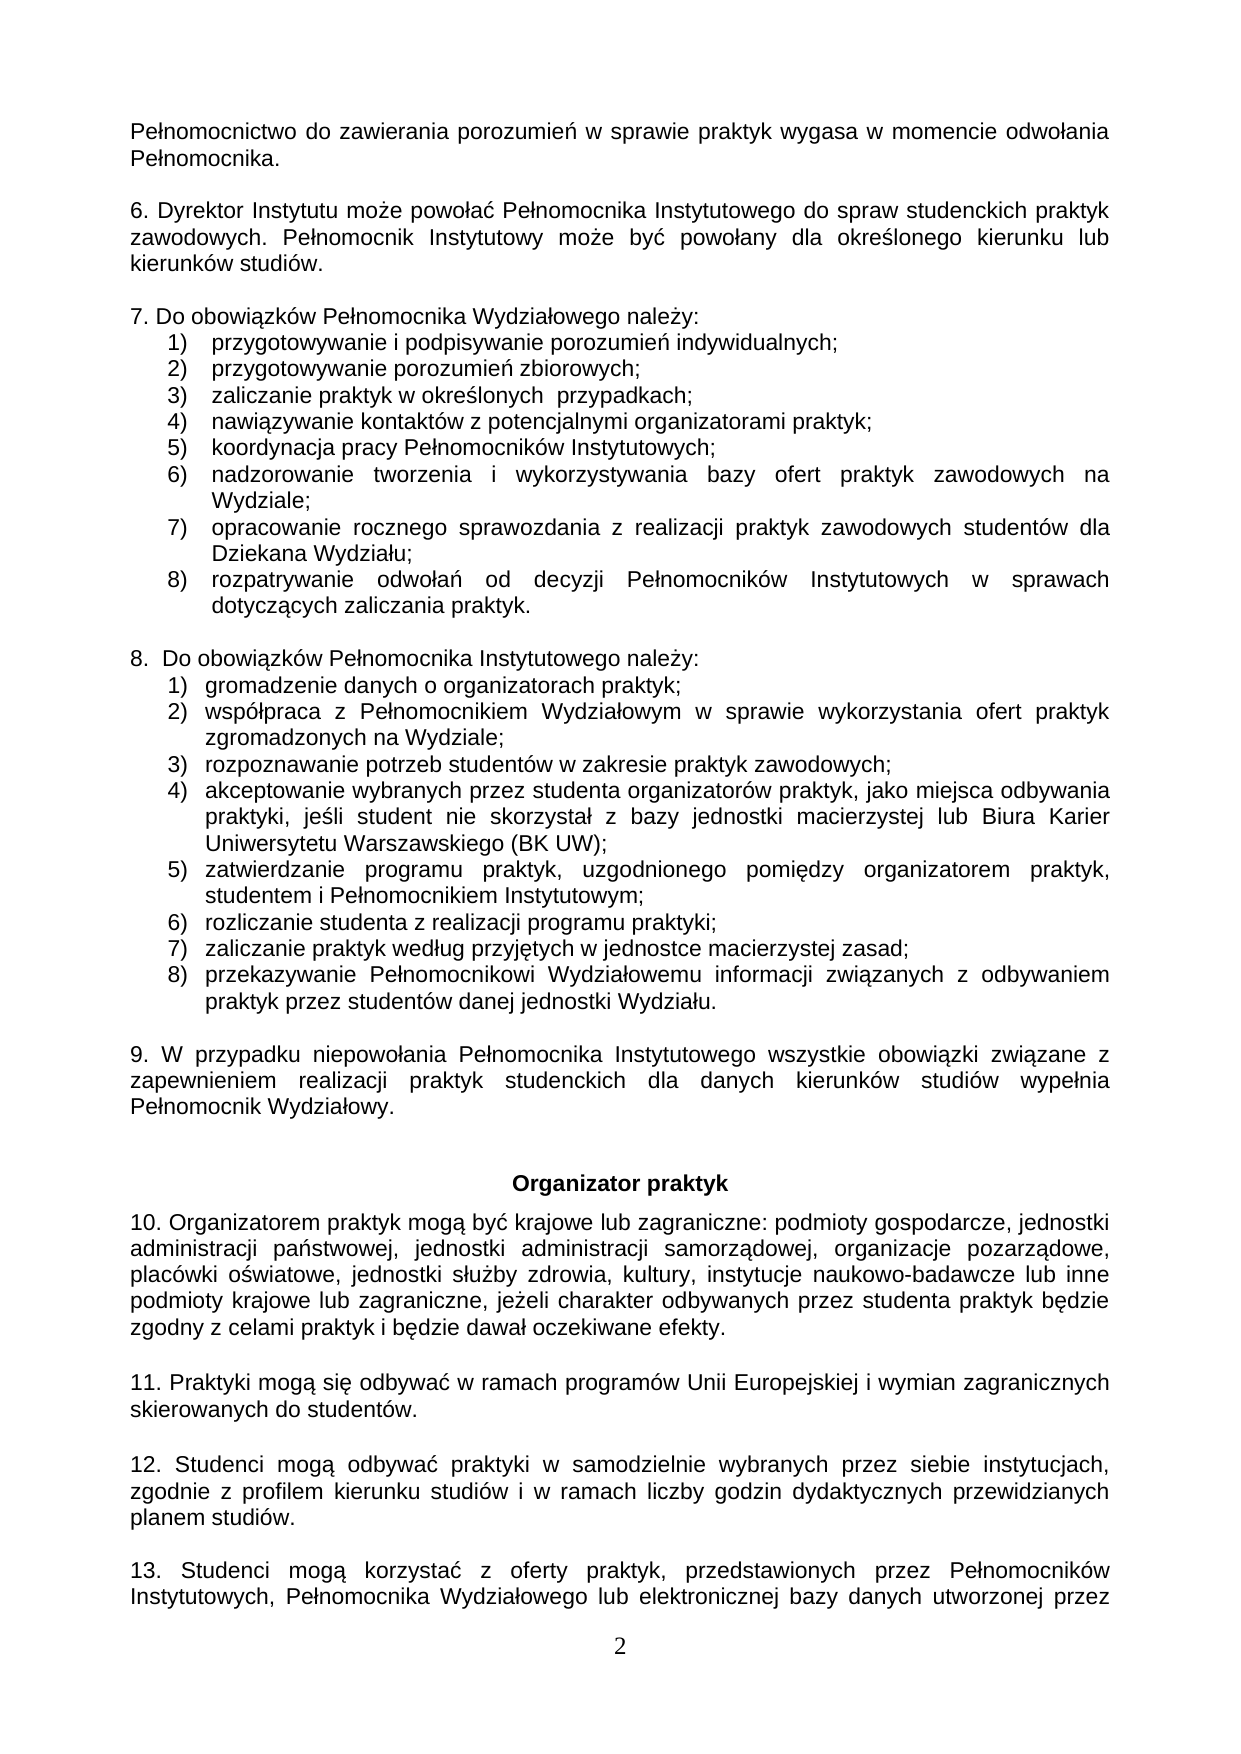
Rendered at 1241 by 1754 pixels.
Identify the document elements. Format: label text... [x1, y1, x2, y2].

list nawiązywanie kontaktów z potencjalnymi organizatorami praktyk; [167, 408, 1110, 434]
subtitle 11. Praktyki mogą się odbywać w ramach programów Unii Europejskiej i wymian zagranicznych skierowanych do studentów. [130, 1369, 1110, 1422]
list współpraca z Pełnomocnikiem Wydziałowym w sprawie wykorzystania ofert praktyk zgromadzonych na Wydziale; [167, 698, 1110, 751]
list akceptowanie wybranych przez studenta organizatorów praktyk, jako miejsca odbywania praktyki, jeśli student nie skorzystał z bazy jednostki macierzystej lub Biura Karier Uniwersytetu Warszawskiego (BK UW); [167, 777, 1110, 856]
list rozliczanie studenta z realizacji programu praktyki; [167, 909, 1110, 935]
list rozpoznawanie potrzeb studentów w zakresie praktyk zawodowych; [167, 751, 1110, 777]
list koordynacja pracy Pełnomocników Instytutowych; [167, 434, 1110, 461]
list rozpatrywanie odwołań od decyzji Pełnomocników Instytutowych w sprawach dotyczących zaliczania praktyk. [167, 566, 1110, 619]
list przekazywanie Pełnomocnikowi Wydziałowemu informacji związanych z odbywaniem praktyk przez studentów danej jednostki Wydziału. [167, 961, 1110, 1014]
list zaliczanie praktyk według przyjętych w jednostce macierzystej zasad; [167, 935, 1110, 961]
subtitle Organizator praktyk [130, 1169, 1110, 1196]
text 12. Studenci mogą odbywać praktyki w samodzielnie wybranych przez siebie instytucjach, zgodnie z profilem kierunku studiów i w ramach liczby godzin dydaktycznych przewidzianych planem studiów. [130, 1451, 1110, 1530]
list przygotowywanie porozumień zbiorowych; [167, 355, 1110, 382]
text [130, 1557, 1110, 1609]
list przygotowywanie i podpisywanie porozumień indywidualnych; [167, 329, 1110, 355]
list opracowanie rocznego sprawozdania z realizacji praktyk zawodowych studentów dla Dziekana Wydziału; [167, 513, 1110, 566]
list zatwierdzanie programu praktyk, uzgodnionego pomiędzy organizatorem praktyk, studentem i Pełnomocnikiem Instytutowym; [167, 856, 1110, 909]
list gromadzenie danych o organizatorach praktyk; [167, 672, 1110, 698]
list nadzorowanie tworzenia i wykorzystywania bazy ofert praktyk zawodowych na Wydziale; [167, 461, 1110, 513]
text 9. W przypadku niepowołania Pełnomocnika Instytutowego wszystkie obowiązki związane z zapewnieniem realizacji praktyk studenckich dla danych kierunków studiów wypełnia Pełnomocnik Wydziałowy. [130, 1041, 1110, 1119]
text 7. Do obowiązków Pełnomocnika Wydziałowego należy: [130, 303, 1110, 329]
text 6. Dyrektor Instytutu może powołać Pełnomocnika Instytutowego do spraw studenckich praktyk zawodowych. Pełnomocnik Instytutowy może być powołany dla określonego kierunku lub kierunków studiów. [130, 197, 1110, 276]
text 8. Do obowiązków Pełnomocnika Instytutowego należy: [130, 645, 1110, 672]
subtitle 10. Organizatorem praktyk mogą być krajowe lub zagraniczne: podmioty gospodarcze, jednostki administracji państwowej, jednostki administracji samorządowej, organizacje pozarządowe, placówki oświatowe, jednostki służby zdrowia, kultury, instytucje naukowo-badawcze lub inne podmioty krajowe lub zagraniczne, jeżeli charakter odbywanych przez studenta praktyk będzie zgodny z celami praktyk i będzie dawał oczekiwane efekty. [130, 1208, 1110, 1340]
text Pełnomocnictwo do zawierania porozumień w sprawie praktyk wygasa w momencie odwołania Pełnomocnika. [130, 118, 1110, 171]
list zaliczanie praktyk w określonych przypadkach; [167, 382, 1110, 408]
